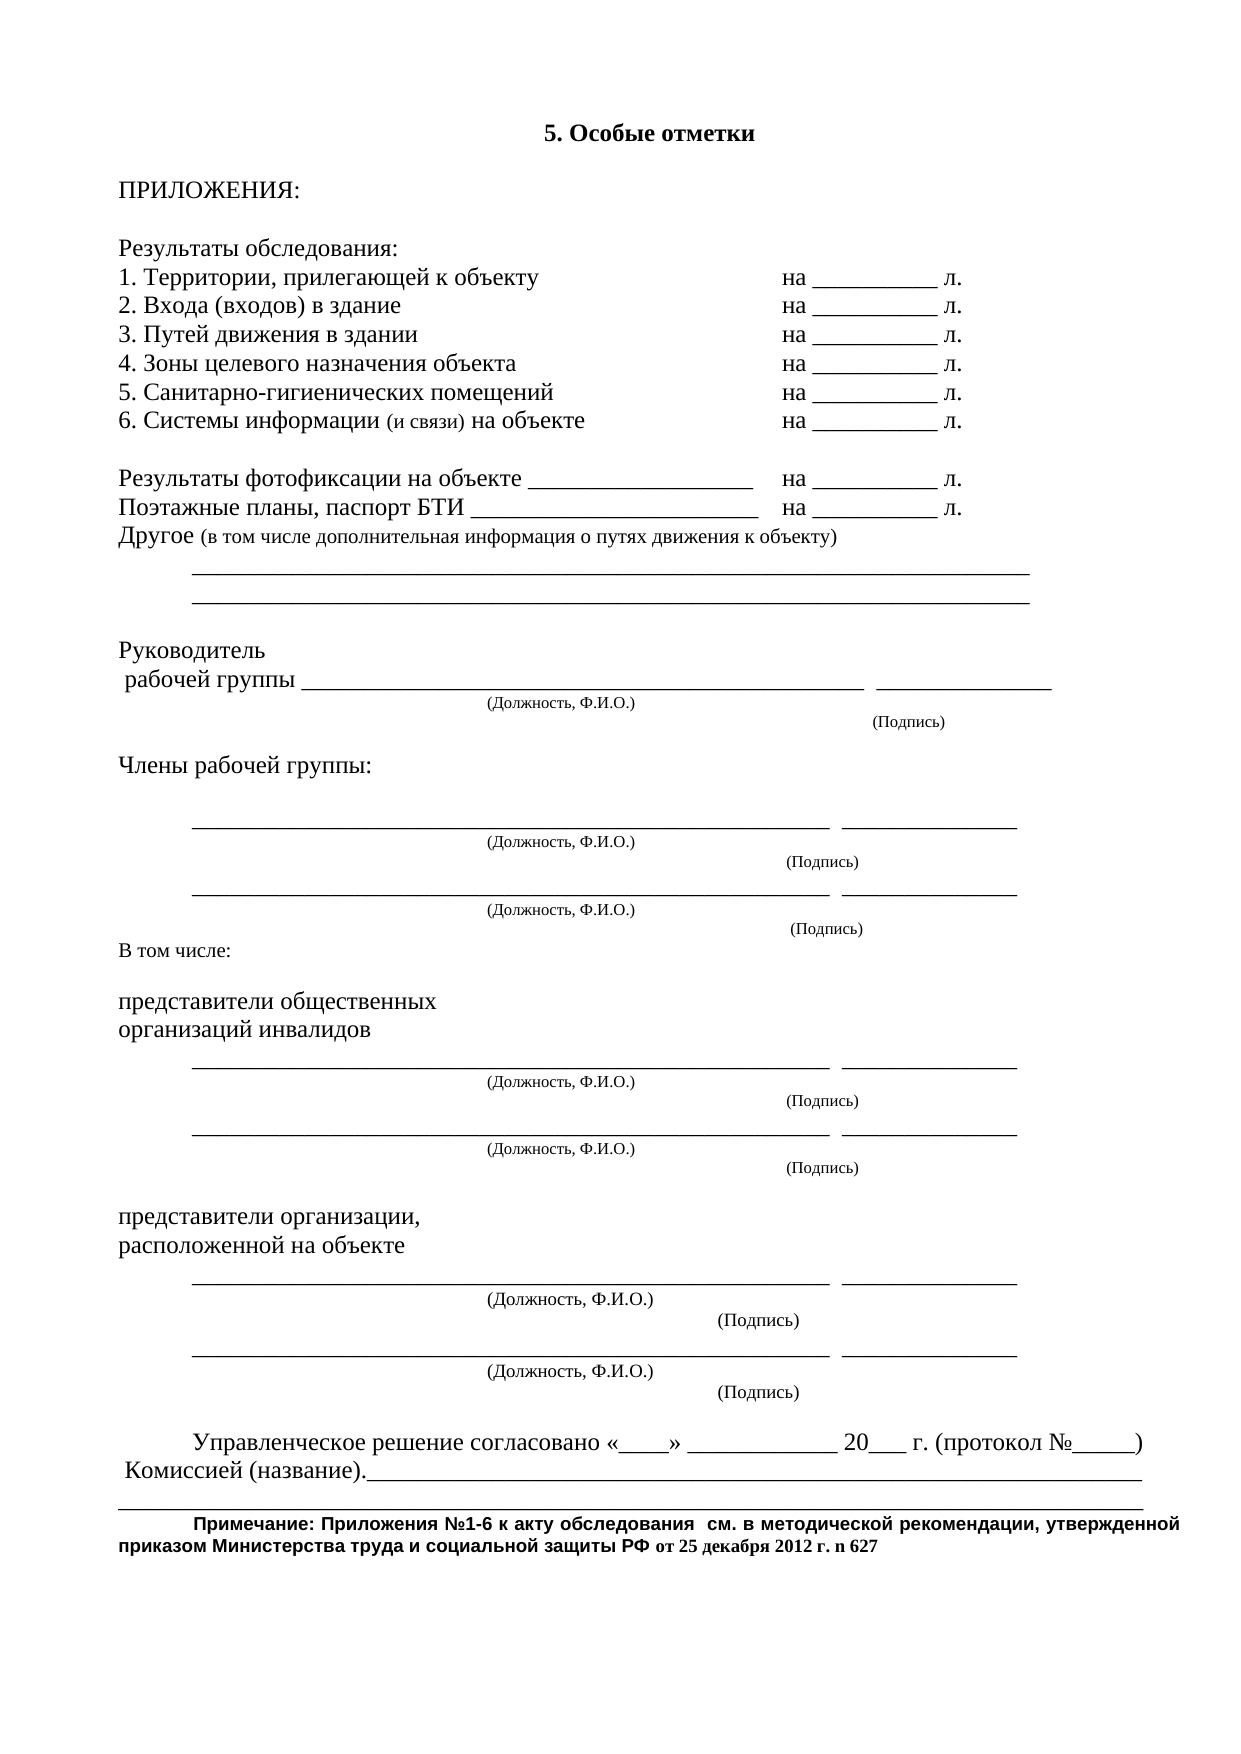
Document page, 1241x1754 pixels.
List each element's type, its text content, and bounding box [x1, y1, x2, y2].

text В том числе: [118, 938, 1181, 962]
text представители общественных [118, 986, 1181, 1014]
text (Должность, Ф.И.О.) (Подпись) [487, 832, 1181, 871]
text 5. Особые отметки [118, 118, 1181, 147]
text 2. Входа (входов) в здание на __________ л. [118, 291, 1181, 319]
text (Должность, Ф.И.О.) (Подпись) [487, 1072, 1181, 1110]
text Руководитель [118, 636, 1181, 664]
text 4. Зоны целевого назначения объекта на __________ л. [118, 348, 1181, 377]
text ___________________________________________________ ______________ [192, 1110, 1181, 1139]
text (Должность, Ф.И.О.) (Подпись) [487, 899, 1181, 938]
text Поэтажные планы, паспорт БТИ _______________________ на __________ л. [118, 492, 1181, 521]
text Комиссией (название).______________________________________________________________ [118, 1456, 1181, 1484]
text (Должность, Ф.И.О.) (Подпись) [487, 693, 1181, 731]
text 6. Системы информации (и связи) на объекте на __________ л. [118, 406, 1181, 434]
text ___________________________________________________ ______________ [192, 1331, 1181, 1359]
text Другое (в том числе дополнительная информация о путях движения к объекту) [118, 521, 1181, 549]
text Примечание: Приложения №1-6 к акту обследования см. в методической рекомендации, утвержденной приказом Министерства труда и социальной защиты РФ от 25 декабря 2012 г. n 627 [118, 1513, 1181, 1556]
text ___________________________________________________ ______________ [192, 871, 1181, 899]
text расположенной на объекте [118, 1230, 1181, 1259]
text ___________________________________________________________________ [118, 578, 1181, 607]
text ПРИЛОЖЕНИЯ: [118, 176, 1181, 204]
text (Должность, Ф.И.О.) (Подпись) [487, 1359, 1181, 1403]
text 3. Путей движения в здании на __________ л. [118, 319, 1181, 348]
text 1. Территории, прилегающей к объекту на __________ л. [118, 262, 1181, 291]
text ___________________________________________________ ______________ [192, 1043, 1181, 1072]
text 5. Санитарно-гигиенических помещений на __________ л. [118, 377, 1181, 406]
text Управленческое решение согласовано «____» ____________ 20___ г. (протокол №_____) [118, 1427, 1181, 1456]
text __________________________________________________________________________________ [118, 1484, 1181, 1513]
text (Должность, Ф.И.О.) (Подпись) [487, 1139, 1181, 1177]
text ___________________________________________________ ______________ [192, 803, 1181, 832]
text Результаты обследования: [118, 233, 1181, 262]
text ___________________________________________________ ______________ [192, 1259, 1181, 1288]
text Члены рабочей группы: [118, 751, 1181, 779]
text ___________________________________________________________________ [118, 549, 1181, 578]
text (Должность, Ф.И.О.) (Подпись) [487, 1288, 1181, 1331]
text Результаты фотофиксации на объекте __________________ на __________ л. [118, 463, 1181, 492]
text представители организации, [118, 1201, 1181, 1230]
text рабочей группы _____________________________________________ ______________ [118, 664, 1181, 693]
text организаций инвалидов [118, 1014, 1181, 1043]
